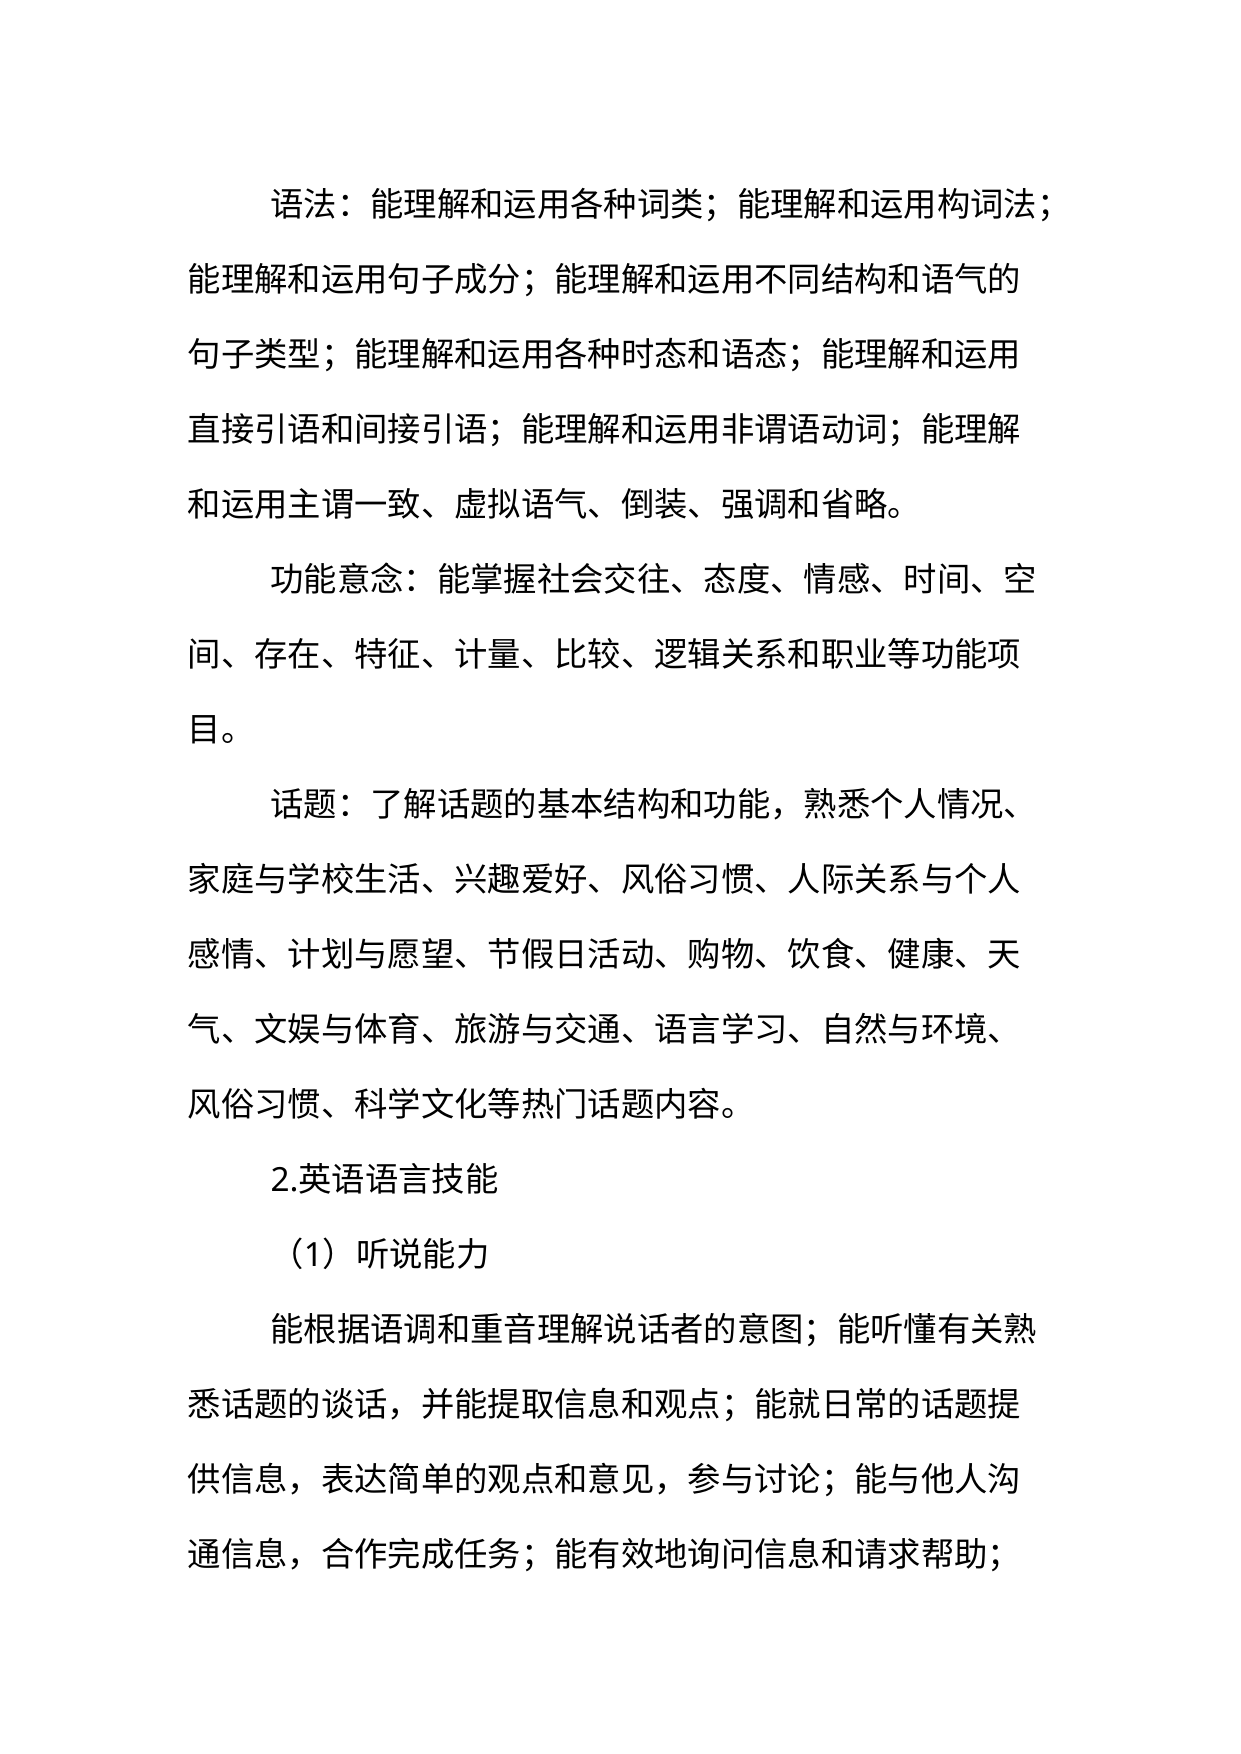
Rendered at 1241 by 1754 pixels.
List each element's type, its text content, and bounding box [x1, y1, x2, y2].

text 功能意念：能掌握社会交往、态度、情感、时间、空间、存在、特征、计量、比较、逻辑关系和职业等功能项目。 [187, 539, 1053, 764]
text 2.英语语言技能 [187, 1139, 1053, 1214]
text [187, 1289, 1053, 1589]
text 语法：能理解和运用各种词类；能理解和运用构词法；能理解和运用句子成分；能理解和运用不同结构和语气的句子类型；能理解和运用各种时态和语态；能理解和运用直接引语和间接引语；能理解和运用非谓语动词；能理解和运用主谓一致、虚拟语气、倒装、强调和省略。 [187, 164, 1053, 539]
text （1）听说能力 [187, 1214, 1053, 1289]
text 话题：了解话题的基本结构和功能，熟悉个人情况、家庭与学校生活、兴趣爱好、风俗习惯、人际关系与个人感情、计划与愿望、节假日活动、购物、饮食、健康、天气、文娱与体育、旅游与交通、语言学习、自然与环境、风俗习惯、科学文化等热门话题内容。 [187, 764, 1053, 1139]
